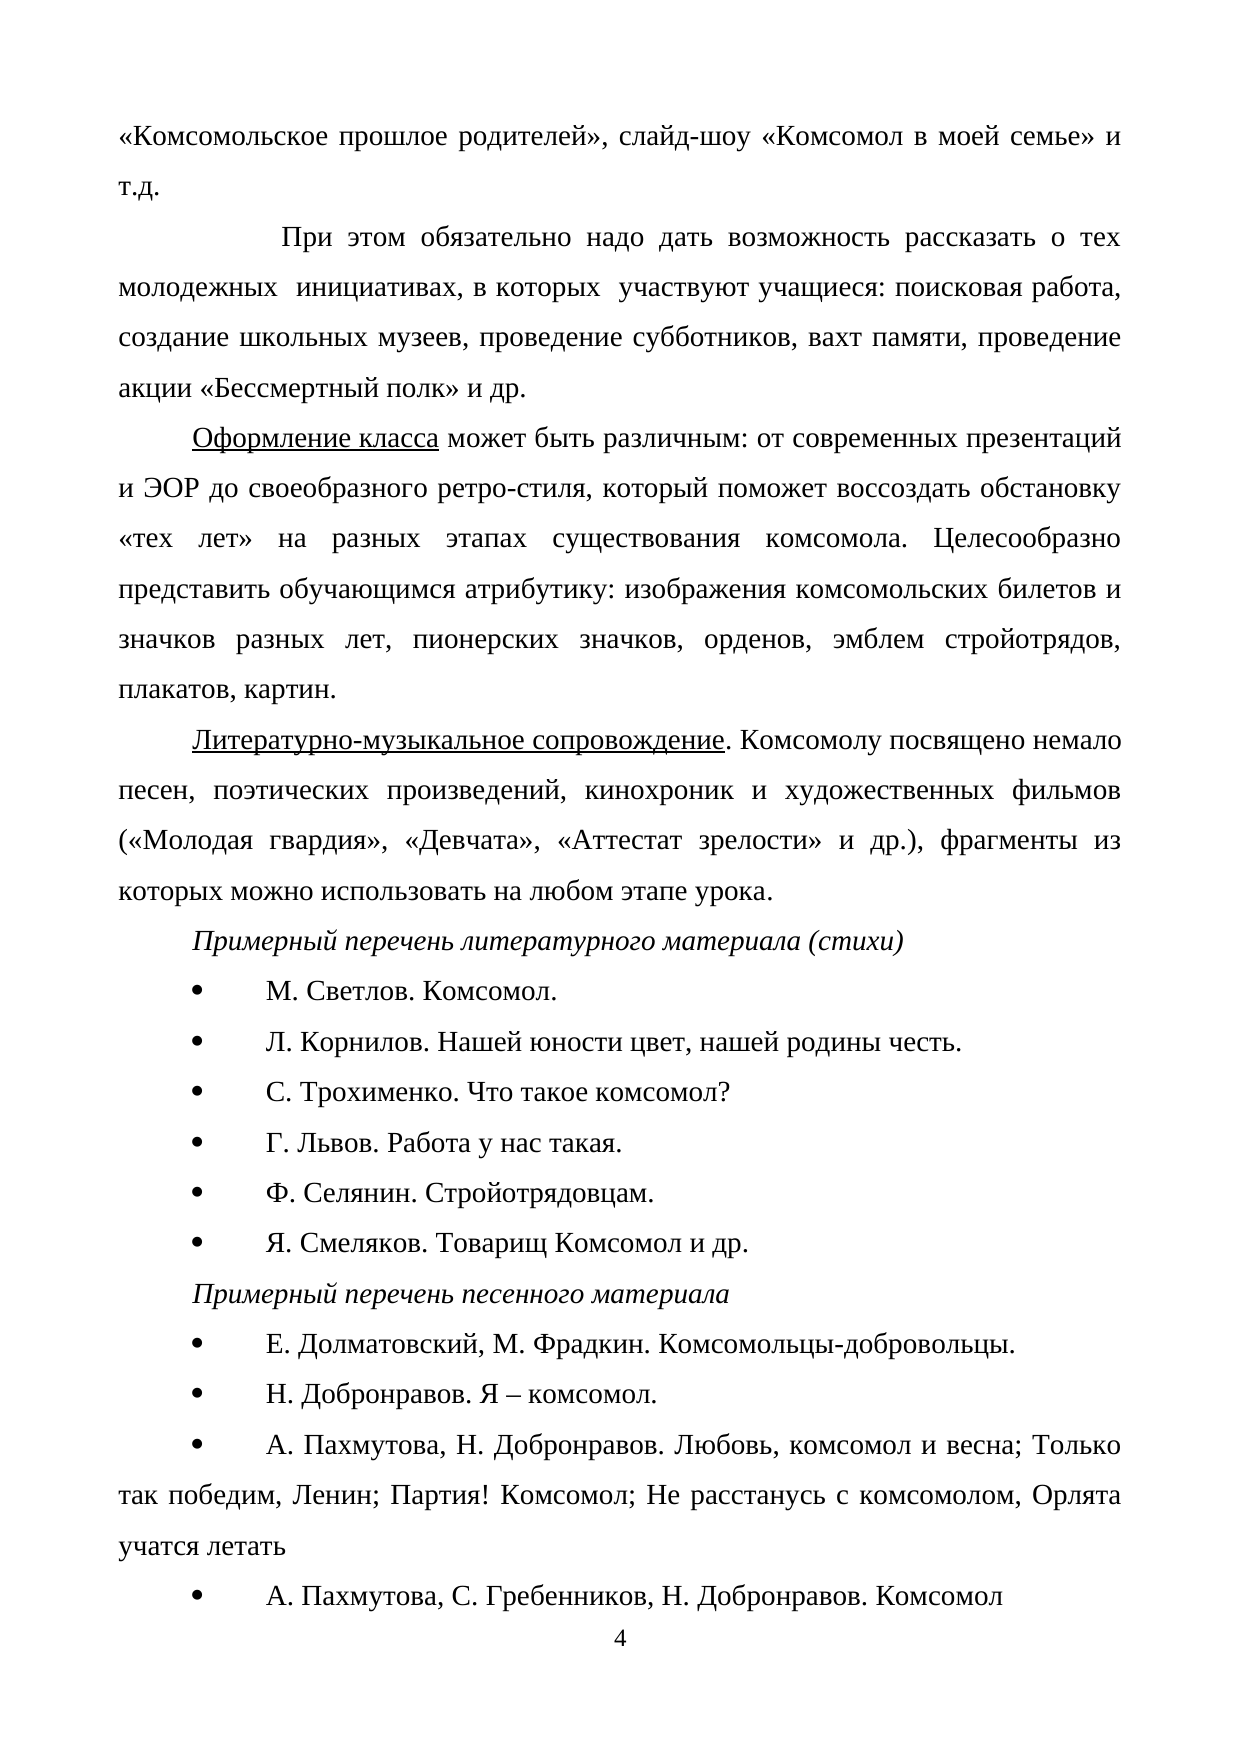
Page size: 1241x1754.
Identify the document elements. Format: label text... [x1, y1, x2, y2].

text Литературно-музыкальное сопровождение. Комсомолу посвящено немало песен, поэтических произведений, кинохроник и художественных фильмов («Молодая гвардия», «Девчата», «Аттестат зрелости» и др.), фрагменты из которых можно использовать на любом этапе урока. [118, 722, 1122, 906]
list Е. Долматовский, М. Фрадкин. Комсомольцы-добровольцы. [118, 1326, 1122, 1360]
list Л. Корнилов. Нашей юности цвет, нашей родины честь. [118, 1024, 1122, 1057]
list Г. Львов. Работа у нас такая. [118, 1125, 1122, 1158]
list Н. Добронравов. Я – комсомол. [118, 1377, 1122, 1410]
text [118, 118, 1122, 202]
list А. Пахмутова, Н. Добронравов. Любовь, комсомол и весна; Только так победим, Ленин; Партия! Комсомол; Не расстанусь с комсомолом, Орлята учатся летать [118, 1427, 1122, 1561]
text Примерный перечень песенного материала [118, 1276, 1122, 1309]
list А. Пахмутова, С. Гребенников, Н. Добронравов. Комсомол [118, 1578, 1122, 1612]
list М. Светлов. Комсомол. [118, 973, 1122, 1007]
list Ф. Селянин. Стройотрядовцам. [118, 1175, 1122, 1209]
text Примерный перечень литературного материала (стихи) [118, 923, 1122, 957]
text При этом обязательно надо дать возможность рассказать о тех молодежных инициативах, в которых участвуют учащиеся: поисковая работа, создание школьных музеев, проведение субботников, вахт памяти, проведение акции «Бессмертный полк» и др. [118, 219, 1122, 403]
list Я. Смеляков. Товарищ Комсомол и др. [118, 1226, 1122, 1259]
text Оформление класса может быть различным: от современных презентаций и ЭОР до своеобразного ретро-стиля, который поможет воссоздать обстановку «тех лет» на разных этапах существования комсомола. Целесообразно представить обучающимся атрибутику: изображения комсомольских билетов и значков разных лет, пионерских значков, орденов, эмблем стройотрядов, плакатов, картин. [118, 420, 1122, 705]
list С. Трохименко. Что такое комсомол? [118, 1074, 1122, 1108]
